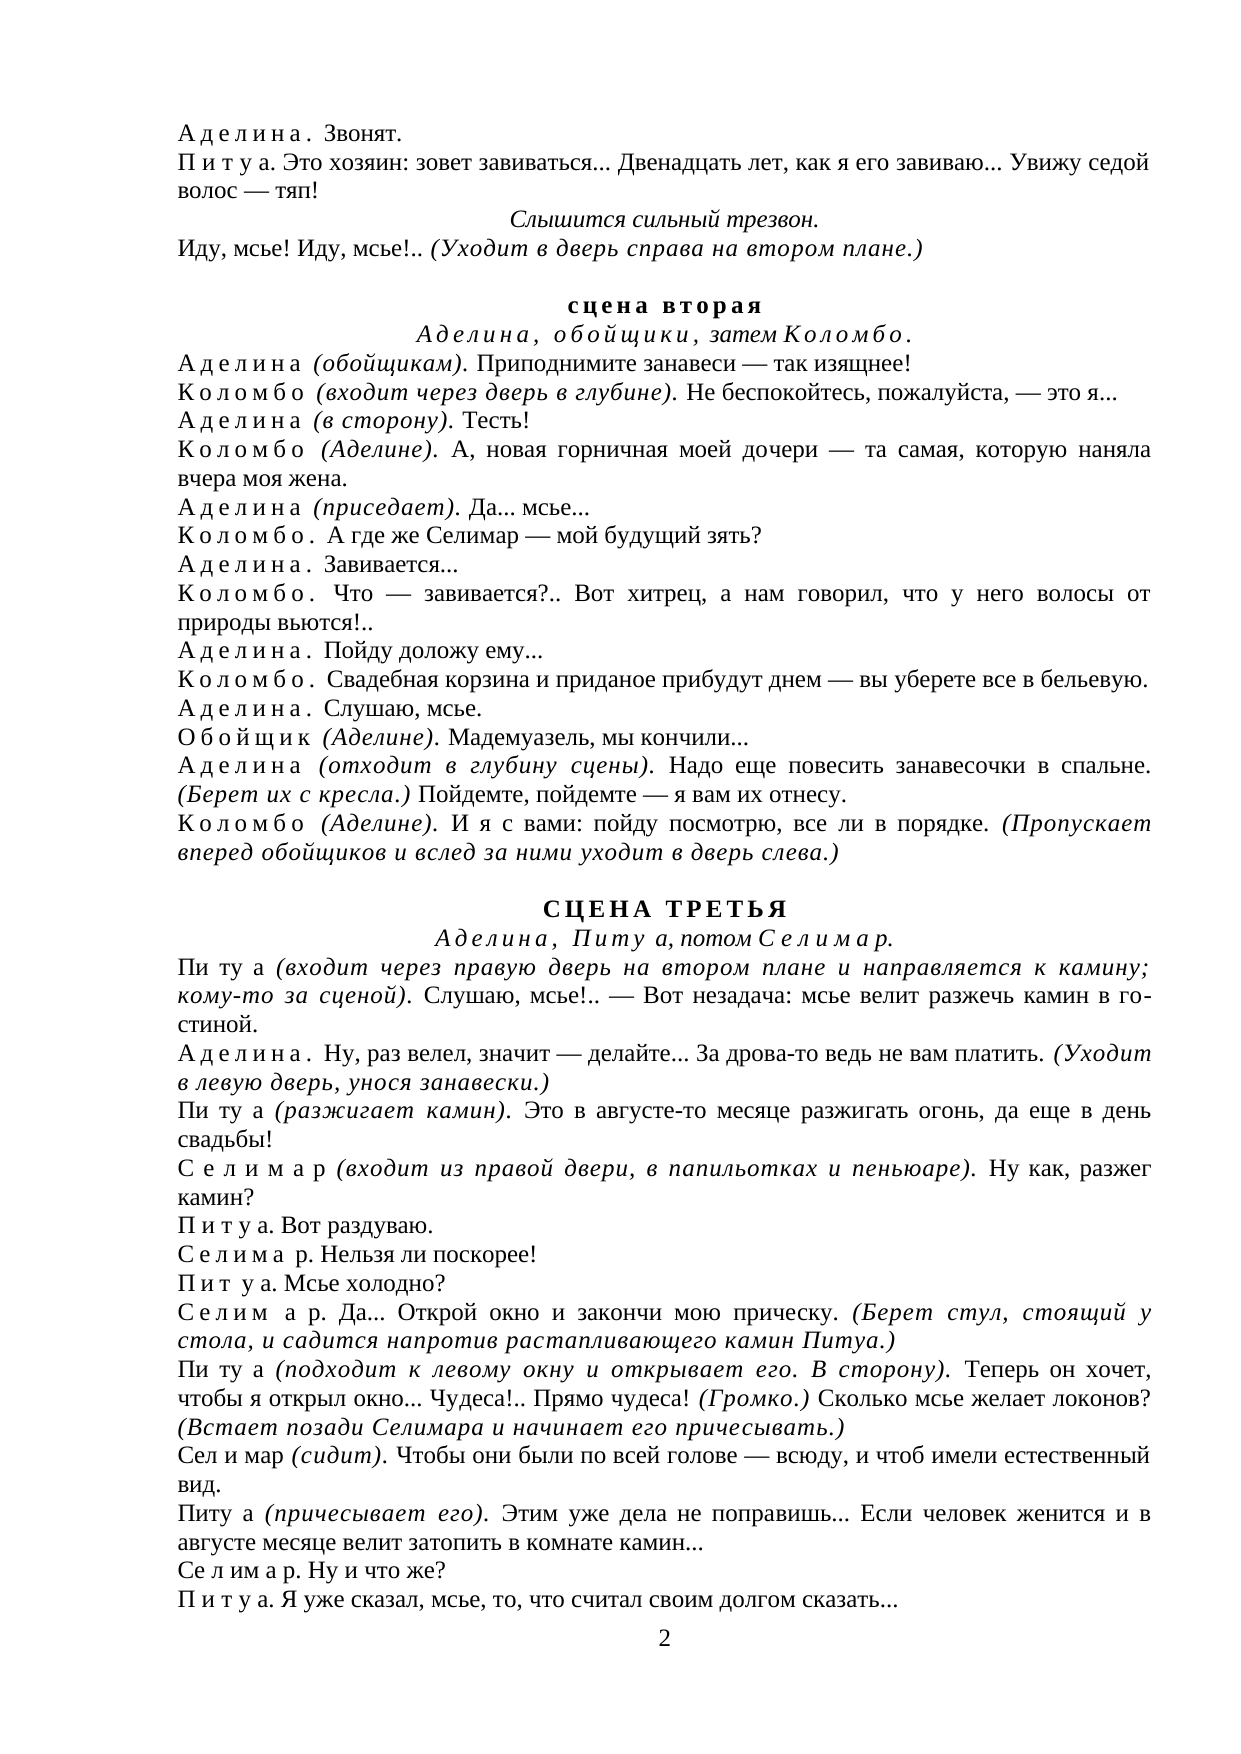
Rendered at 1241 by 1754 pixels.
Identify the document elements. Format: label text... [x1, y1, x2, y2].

text Аделина. Звонят. [177, 118, 1152, 147]
text Аделина, Питу а, потом С е л и м а р. [177, 923, 1152, 952]
text П и т у а. Вот раздуваю. [177, 1211, 1152, 1239]
text Сел и мар (сидит). Чтобы они были по всей голове — всюду, и чтоб имели естественный вид. [177, 1441, 1152, 1498]
text Пит у а. Мсье холодно? [177, 1268, 1152, 1297]
text Коломбо (входит через дверь в глубине). Не беспокойтесь, пожалуйста, — это я... [177, 377, 1152, 406]
text СЦЕНА ТРЕТЬЯ [177, 894, 1152, 923]
text сцена вторая [177, 291, 1152, 319]
text Пи ту а (входит через правую дверь на втором плане и направляется к камину; кому-то за сценой). Слушаю, мсье!.. — Вот незадача: мсье велит разжечь камин в гостиной. [177, 952, 1152, 1038]
text Аделина (приседает). Да... мсье... [177, 492, 1152, 521]
text Коломбо. А где же Селимар — мой будущий зять? [177, 521, 1152, 549]
text П и т у а. Я уже сказал, мсье, то, что считал своим долгом сказать... [177, 1584, 1152, 1613]
text Се л им а р. Ну и что же? [177, 1556, 1152, 1584]
text Коломбо. Что — завивается?.. Вот хитрец, а нам говорил, что у него волосы от природы вьются!.. [177, 578, 1152, 636]
text Слышится сильный трезвон. [177, 204, 1152, 233]
text Пи ту а (разжигает камин). Это в августе-то месяце разжигать огонь, да еще в день свадьбы! [177, 1096, 1152, 1153]
text Селима р. Нельзя ли поскорее! [177, 1239, 1152, 1268]
text Аделина (в сторону). Тесть! [177, 406, 1152, 434]
text С е л и м а р (входит из правой двери, в папильотках и пеньюаре). Ну как, разжег камин? [177, 1153, 1152, 1211]
text Питу а (причесывает его). Этим уже дела не поправишь... Если человек женится и в августе месяце велит затопить в комнате камин... [177, 1498, 1152, 1556]
text Обойщик (Аделине). Мадемуазель, мы кончили... [177, 722, 1152, 751]
text Аделина. Пойду доложу ему... [177, 636, 1152, 664]
text Аделина. Завивается... [177, 549, 1152, 578]
text Аделина. Слушаю, мсье. [177, 693, 1152, 722]
text Коломбо (Аделине). А, новая горничная моей дочери — та самая, которую наняла вчера моя жена. [177, 434, 1152, 492]
text Селим а р. Да... Открой окно и закончи мою прическу. (Берет стул, стоящий у стола, и садится напротив растапливающего камин Питуа.) [177, 1297, 1152, 1354]
text П и т у а. Это хозяин: зовет завиваться... Двенадцать лет, как я его завиваю... Увижу седой волос — тяп! [177, 147, 1152, 204]
text Аделина (обойщикам). Приподнимите занавеси — так изящнее! [177, 348, 1152, 377]
text Аделина (отходит в глубину сцены). Надо еще повесить занавесочки в спальне. (Берет их с кресла.) Пойдемте, пойдемте — я вам их отнесу. [177, 751, 1152, 808]
text Аделина. Ну, раз велел, значит — делайте... За дрова-то ведь не вам платить. (Уходит в левую дверь, унося занавески.) [177, 1038, 1152, 1096]
text Иду, мсье! Иду, мсье!.. (Уходит в дверь справа на втором плане.) [177, 233, 1152, 262]
text Коломбо (Аделине). И я с вами: пойду посмотрю, все ли в порядке. (Пропускает вперед обойщиков и вслед за ними уходит в дверь слева.) [177, 808, 1152, 866]
text Коломбо. Свадебная корзина и приданое прибудут днем — вы уберете все в бельевую. [177, 664, 1152, 693]
text Аделина, обойщики, затем Коломбо. [177, 319, 1152, 348]
text Пи ту а (подходит к левому окну и открывает его. В сторону). Теперь он хочет, чтобы я открыл окно... Чудеса!.. Прямо чудеса! (Громко.) Сколько мсье желает локонов? (Встает позади Селимара и начинает его причесывать.) [177, 1354, 1152, 1441]
